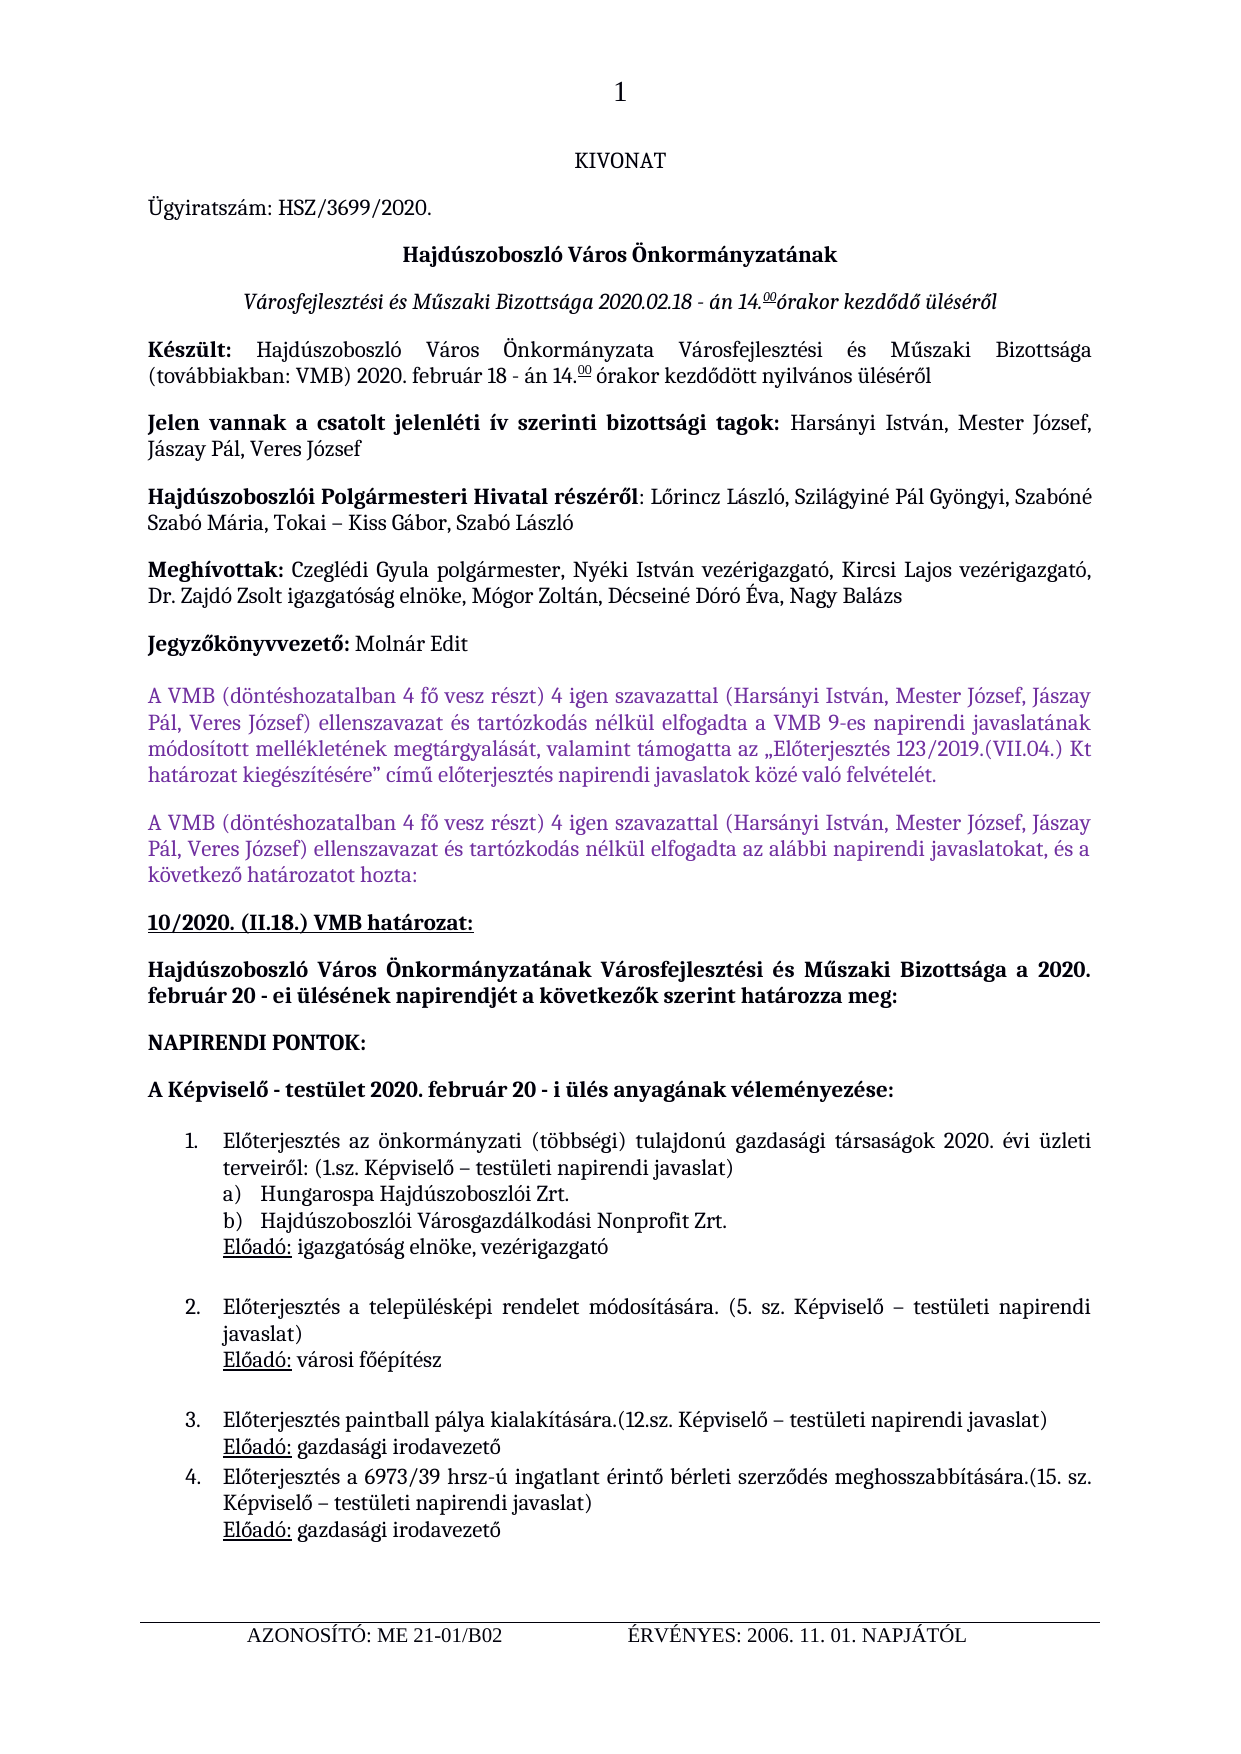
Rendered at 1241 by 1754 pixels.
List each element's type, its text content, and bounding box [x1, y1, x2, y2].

list Előadó: városi főépítész [223, 1347, 1093, 1373]
text A Képviselő - testület 2020. február 20 - i ülés anyagának véleményezése: [148, 1077, 1093, 1104]
text Hajdúszoboszló Város Önkormányzatának Városfejlesztési és Műszaki Bizottsága a 2020. február 20 - ei ülésének napirendjét a következők szerint határozza meg: [148, 957, 1093, 1009]
text Készült: Hajdúszoboszló Város Önkormányzata Városfejlesztési és Műszaki Bizottsága (továbbiakban: VMB) 2020. február 18 - án 14.00 órakor kezdődött nyilvános üléséről [148, 336, 1093, 389]
list Előadó: gazdasági irodavezető [223, 1434, 1093, 1460]
text Városfejlesztési és Műszaki Bizottsága 2020.02.18 - án 14.00órakor kezdődő üléséről [148, 289, 1093, 316]
text NAPIRENDI PONTOK: [148, 1030, 1093, 1056]
list Előterjesztés a 6973/39 hrsz-ú ingatlant érintő bérleti szerződés meghosszabbítására.(15. sz. Képviselő – testületi napirendi javaslat) [185, 1464, 1093, 1517]
list Hungarospa Hajdúszoboszlói Zrt. [223, 1181, 1093, 1207]
text 10/2020. (II.18.) VMB határozat: [148, 909, 1093, 936]
list Előterjesztés paintball pálya kialakítására.(12.sz. Képviselő – testületi napirendi javaslat) [185, 1407, 1093, 1434]
list Előterjesztés az önkormányzati (többségi) tulajdonú gazdasági társaságok 2020. évi üzleti terveiről: (1.sz. Képviselő – testületi napirendi javaslat) [185, 1128, 1093, 1181]
text A VMB (döntéshozatalban 4 fő vesz részt) 4 igen szavazattal (Harsányi István, Mester József, Jászay Pál, Veres József) ellenszavazat és tartózkodás nélkül elfogadta az alábbi napirendi javaslatokat, és a következő határozatot hozta: [148, 809, 1093, 888]
text Ügyiratszám: HSZ/3699/2020. [148, 195, 1093, 221]
text Jegyzőkönyvvezető: Molnár Edit [148, 631, 1093, 657]
list Hajdúszoboszlói Városgazdálkodási Nonprofit Zrt. [223, 1207, 1093, 1234]
text Hajdúszoboszló Város Önkormányzatának [148, 242, 1093, 268]
text Jelen vannak a csatolt jelenléti ív szerinti bizottsági tagok: Harsányi István, Mester József, Jászay Pál, Veres József [148, 410, 1093, 463]
text Meghívottak: Czeglédi Gyula polgármester, Nyéki István vezérigazgató, Kircsi Lajos vezérigazgató, Dr. Zajdó Zsolt igazgatóság elnöke, Mógor Zoltán, Décseiné Dóró Éva, Nagy Balázs [148, 557, 1093, 610]
text KIVONAT [148, 148, 1093, 174]
text Hajdúszoboszlói Polgármesteri Hivatal részéről: Lőrincz László, Szilágyiné Pál Gyöngyi, Szabóné Szabó Mária, Tokai – Kiss Gábor, Szabó László [148, 483, 1093, 536]
list Előadó: gazdasági irodavezető [223, 1517, 1093, 1543]
list Előadó: igazgatóság elnöke, vezérigazgató [223, 1234, 1093, 1260]
list Előterjesztés a településképi rendelet módosítására. (5. sz. Képviselő – testületi napirendi javaslat) [185, 1294, 1093, 1347]
text A VMB (döntéshozatalban 4 fő vesz részt) 4 igen szavazattal (Harsányi István, Mester József, Jászay Pál, Veres József) ellenszavazat és tartózkodás nélkül elfogadta a VMB 9-es napirendi javaslatának módosított mellékletének megtárgyalását, valamint támogatta az „Előterjesztés 123/2019.(VII.04.) Kt határozat kiegészítésére” című előterjesztés napirendi javaslatok közé való felvételét. [148, 683, 1093, 789]
